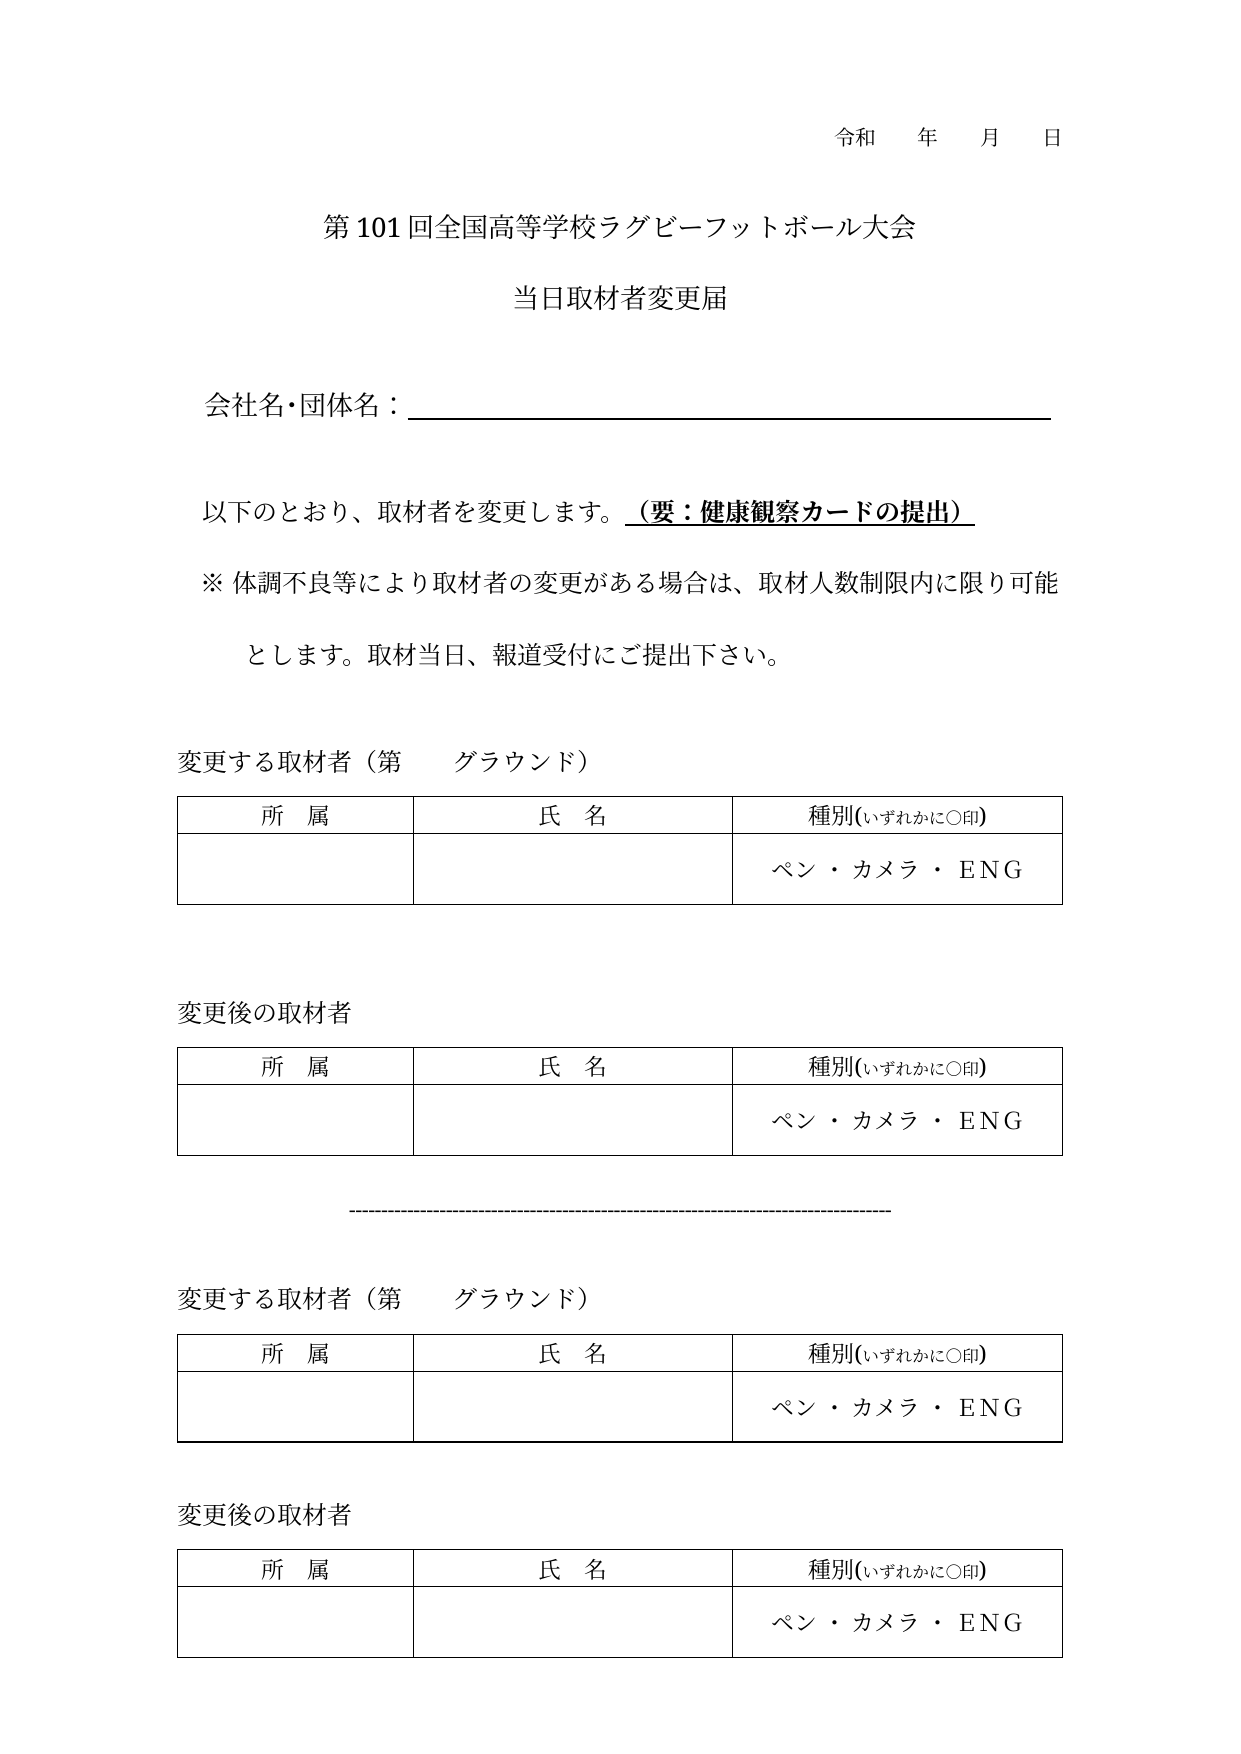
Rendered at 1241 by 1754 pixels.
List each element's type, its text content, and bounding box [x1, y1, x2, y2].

table_cell [414, 834, 732, 903]
table_cell [178, 1372, 413, 1441]
table_cell [414, 1085, 732, 1155]
table_cell [178, 1587, 413, 1657]
text 変更後の取材者 [177, 976, 1063, 1047]
text 変更する取材者（第 グラウンド） [177, 1263, 1063, 1334]
table_header 所 属 [178, 1048, 413, 1084]
table_cell [414, 1587, 732, 1657]
table_header 氏 名 [414, 797, 732, 833]
table_cell ペン ・ カメラ ・ ＥＮＧ [733, 1587, 1062, 1657]
table_header 種別(いずれかに○印) [733, 1335, 1062, 1371]
text 令和 年 月 日 [177, 119, 1063, 155]
text 変更後の取材者 [177, 1478, 1063, 1549]
text 以下のとおり、取材者を変更します。（要：健康観察カードの提出） [177, 475, 1063, 547]
text ------------------------------------------------------------------------------------ [177, 1191, 1063, 1227]
table_header 氏 名 [414, 1335, 732, 1371]
table_cell [178, 834, 413, 903]
table_cell ペン ・ カメラ ・ ＥＮＧ [733, 1085, 1062, 1155]
table_header 所 属 [178, 1335, 413, 1371]
table_cell [178, 1085, 413, 1155]
text 当日取材者変更届 [177, 262, 1063, 333]
table_header 氏 名 [414, 1048, 732, 1084]
table_header 氏 名 [414, 1550, 732, 1586]
table_header 所 属 [178, 1550, 413, 1586]
text ※ 体調不良等により取材者の変更がある場合は、取材人数制限内に限り可能とします。取材当日、報道受付にご提出下さい。 [177, 547, 1063, 689]
table_cell [414, 1372, 732, 1441]
table_cell ペン ・ カメラ ・ ＥＮＧ [733, 1372, 1062, 1441]
text 変更する取材者（第 グラウンド） [177, 725, 1063, 796]
table_header 種別(いずれかに○印) [733, 1550, 1062, 1586]
table_header 種別(いずれかに○印) [733, 1048, 1062, 1084]
table_cell ペン ・ カメラ ・ ＥＮＧ [733, 834, 1062, 903]
text 第101回全国高等学校ラグビーフットボール大会 [177, 190, 1063, 262]
table_header 所 属 [178, 797, 413, 833]
text 会社名･団体名： [177, 368, 1063, 440]
table_header 種別(いずれかに○印) [733, 797, 1062, 833]
